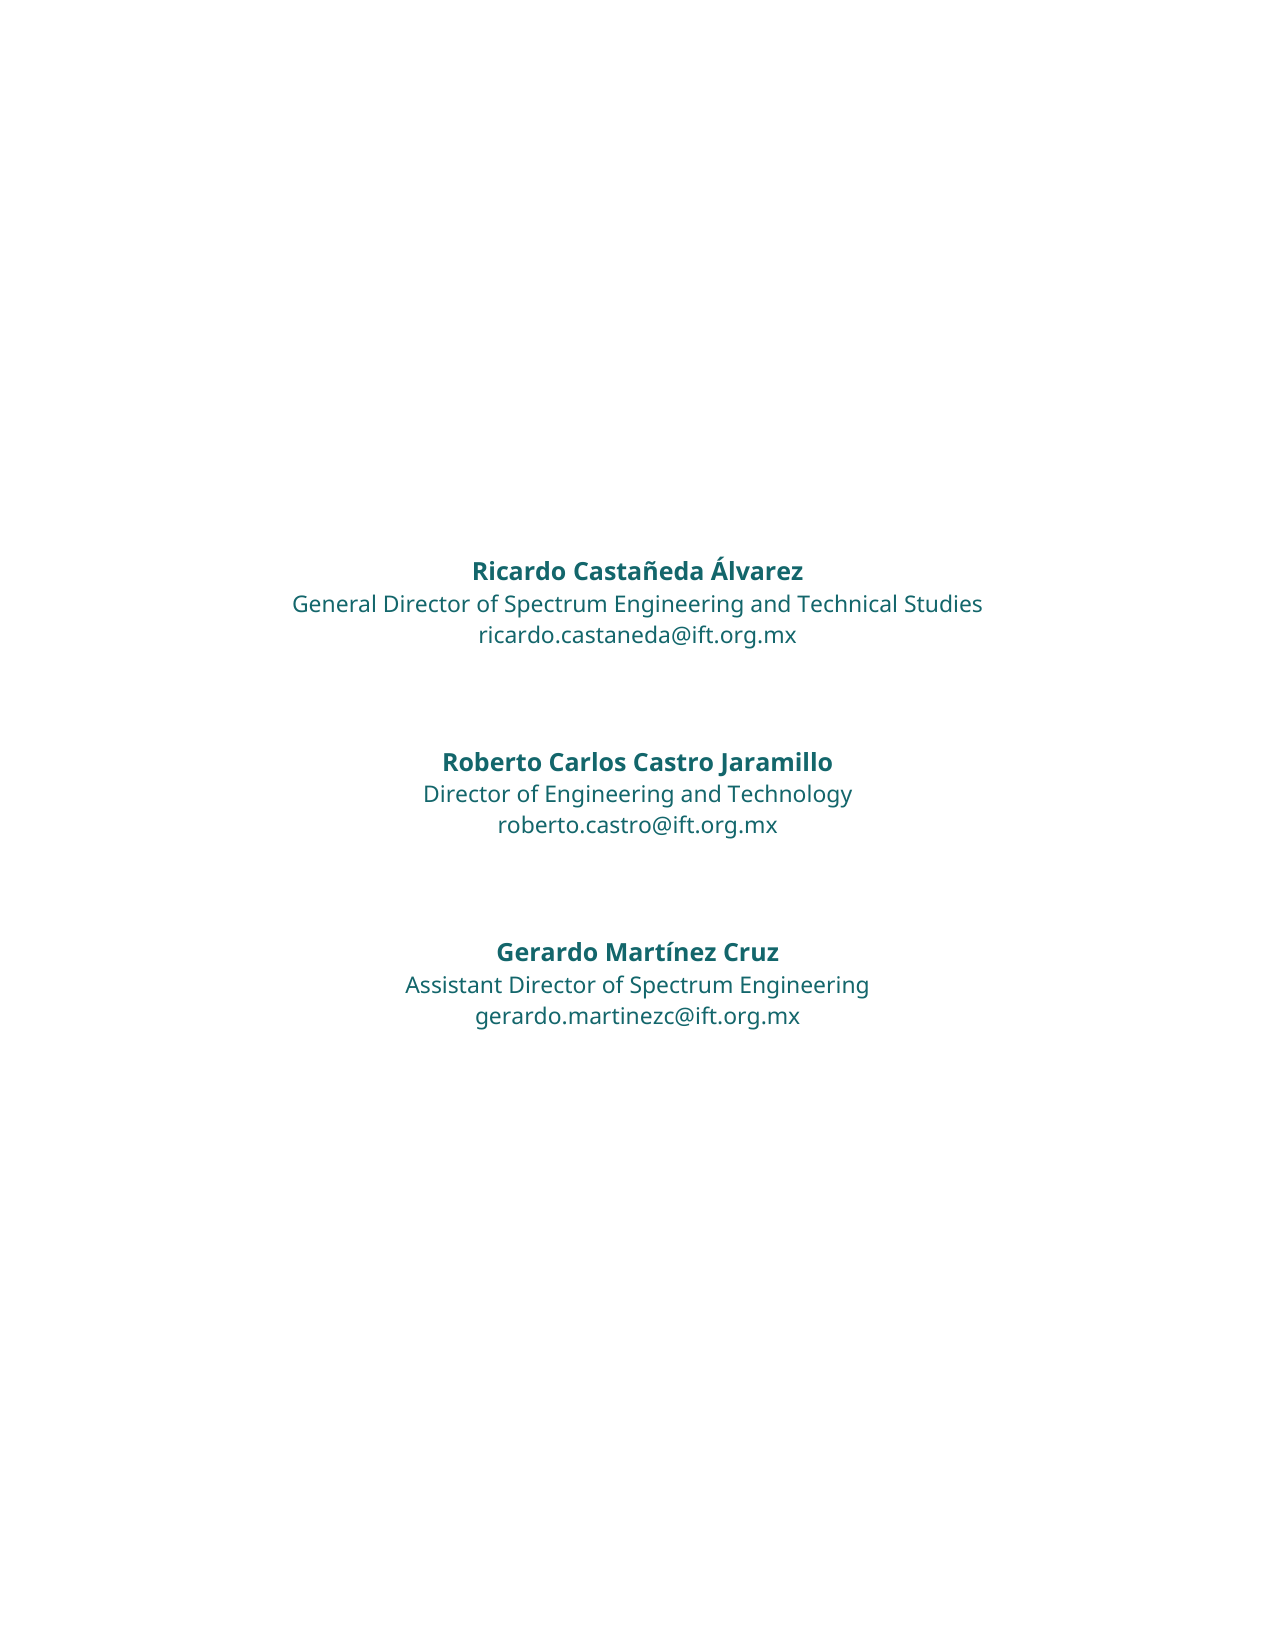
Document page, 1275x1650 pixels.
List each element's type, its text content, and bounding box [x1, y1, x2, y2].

text Roberto Carlos Castro Jaramillo [177, 744, 1098, 778]
text ricardo.castaneda@ift.org.mx [177, 619, 1098, 650]
text Ricardo Castañeda Álvarez [177, 554, 1098, 588]
text General Director of Spectrum Engineering and Technical Studies [177, 588, 1098, 619]
text gerardo.martinezc@ift.org.mx [177, 1000, 1098, 1031]
text Gerardo Martínez Cruz [177, 934, 1098, 968]
text roberto.castro@ift.org.mx [177, 809, 1098, 841]
text Assistant Director of Spectrum Engineering [177, 968, 1098, 1000]
text Director of Engineering and Technology [177, 778, 1098, 809]
